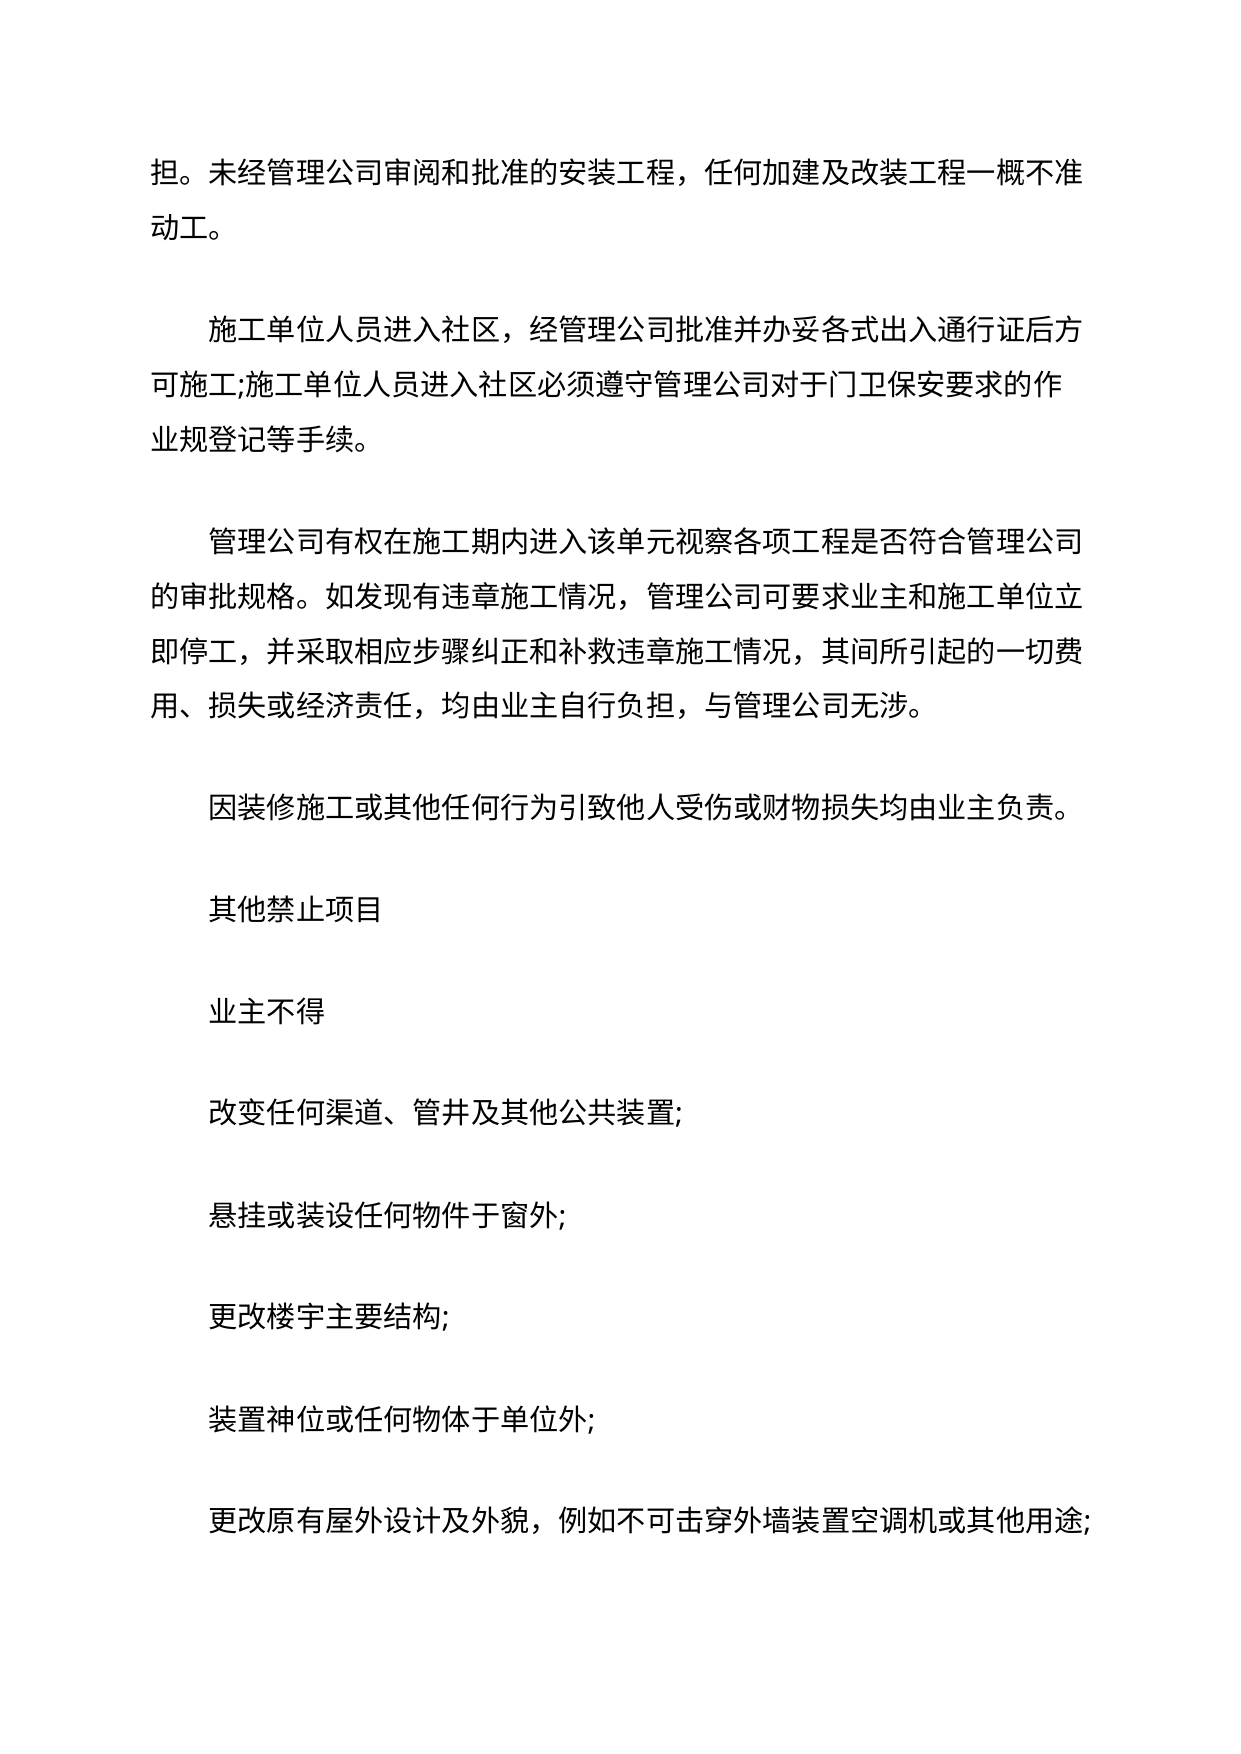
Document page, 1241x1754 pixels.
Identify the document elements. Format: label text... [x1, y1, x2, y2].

text 因装修施工或其他任何行为引致他人受伤或财物损失均由业主负责。 [150, 785, 1090, 827]
text 其他禁止项目 [150, 887, 1090, 929]
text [150, 150, 1090, 247]
text 更改楼宇主要结构; [150, 1294, 1090, 1336]
text 管理公司有权在施工期内进入该单元视察各项工程是否符合管理公司的审批规格。如发现有违章施工情况，管理公司可要求业主和施工单位立即停工，并采取相应步骤纠正和补救违章施工情况，其间所引起的一切费用、损失或经济责任，均由业主自行负担，与管理公司无涉。 [150, 518, 1090, 725]
text 业主不得 [150, 988, 1090, 1031]
text 改变任何渠道、管井及其他公共装置; [150, 1090, 1090, 1132]
text 施工单位人员进入社区，经管理公司批准并办妥各式出入通行证后方可施工;施工单位人员进入社区必须遵守管理公司对于门卫保安要求的作业规登记等手续。 [150, 307, 1090, 459]
text 更改原有屋外设计及外貌，例如不可击穿外墙装置空调机或其他用途; [150, 1498, 1090, 1540]
text 装置神位或任何物体于单位外; [150, 1396, 1090, 1438]
text 悬挂或装设任何物件于窗外; [150, 1192, 1090, 1234]
